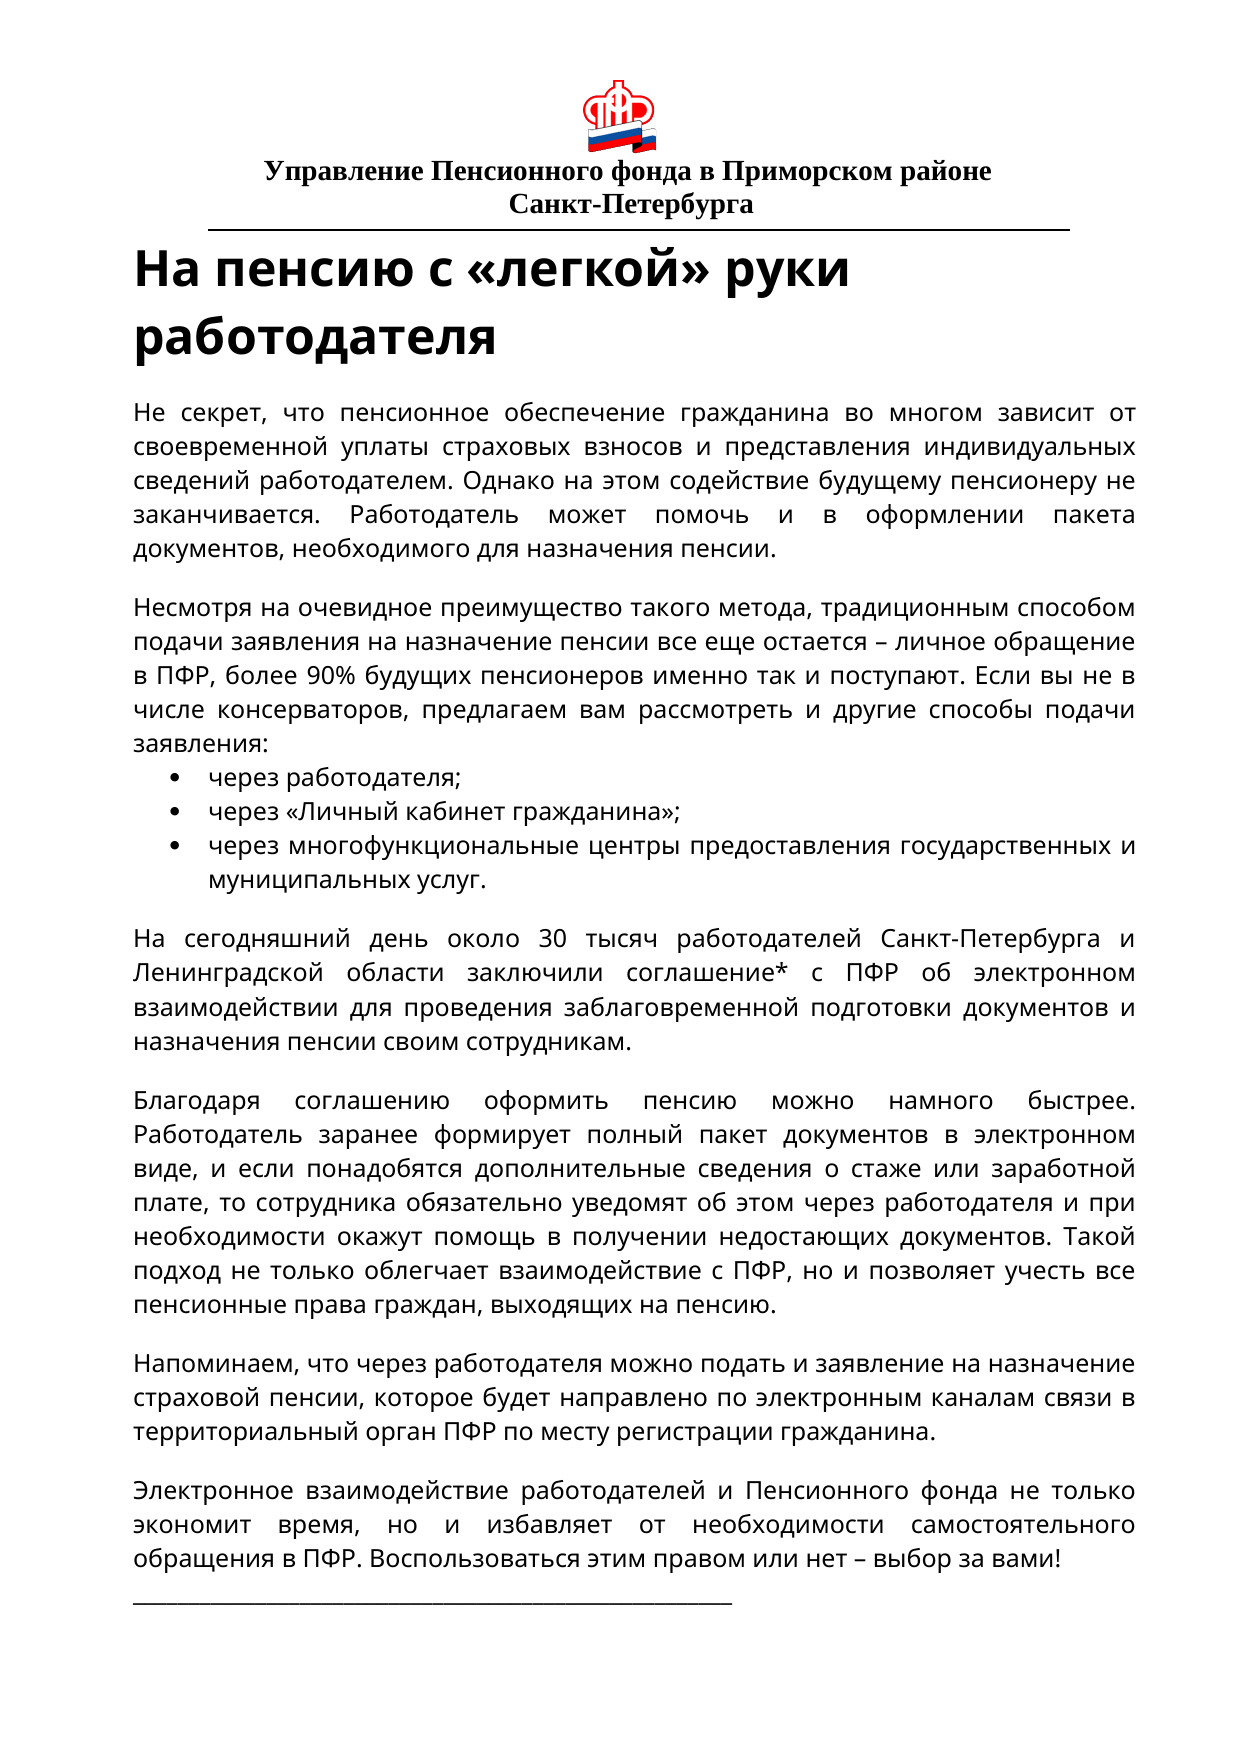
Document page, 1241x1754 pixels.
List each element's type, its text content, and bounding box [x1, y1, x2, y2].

list через «Личный кабинет гражданина»; [170, 794, 1137, 828]
text Напоминаем, что через работодателя можно подать и заявление на назначение страховой пенсии, которое будет направлено по электронным каналам связи в территориальный орган ПФР по месту регистрации гражданина. [133, 1346, 1137, 1448]
text Несмотря на очевидное преимущество такого метода, традиционным способом подачи заявления на назначение пенсии все еще остается – личное обращение в ПФР, более 90% будущих пенсионеров именно так и поступают. Если вы не в числе консерваторов, предлагаем вам рассмотреть и другие способы подачи заявления: [133, 589, 1137, 760]
text Не секрет, что пенсионное обеспечение гражданина во многом зависит от своевременной уплаты страховых взносов и представления индивидуальных сведений работодателем. Однако на этом содействие будущему пенсионеру не заканчивается. Работодатель может помочь и в оформлении пакета документов, необходимого для назначения пенсии. [133, 394, 1137, 564]
text На сегодняшний день около 30 тысяч работодателей Санкт-Петербурга и Ленинградской области заключили соглашение* с ПФР об электронном взаимодействии для проведения заблаговременной подготовки документов и назначения пенсии своим сотрудникам. [133, 921, 1137, 1057]
text На пенсию с «легкой» руки работодателя [133, 233, 1137, 369]
picture [582, 80, 657, 154]
text Благодаря соглашению оформить пенсию можно намного быстрее. Работодатель заранее формирует полный пакет документов в электронном виде, и если понадобятся дополнительные сведения о стаже или заработной плате, то сотрудника обязательно уведомят об этом через работодателя и при необходимости окажут помощь в получении недостающих документов. Такой подход не только облегчает взаимодействие с ПФР, но и позволяет учесть все пенсионные права граждан, выходящих на пенсию. [133, 1082, 1137, 1321]
list через многофункциональные центры предоставления государственных и муниципальных услуг. [170, 828, 1137, 896]
list через работодателя; [170, 760, 1137, 794]
text ______________________________________________________ [133, 1575, 1137, 1609]
text Электронное взаимодействие работодателей и Пенсионного фонда не только экономит время, но и избавляет от необходимости самостоятельного обращения в ПФР. Воспользоваться этим правом или нет – выбор за вами! [133, 1473, 1137, 1575]
